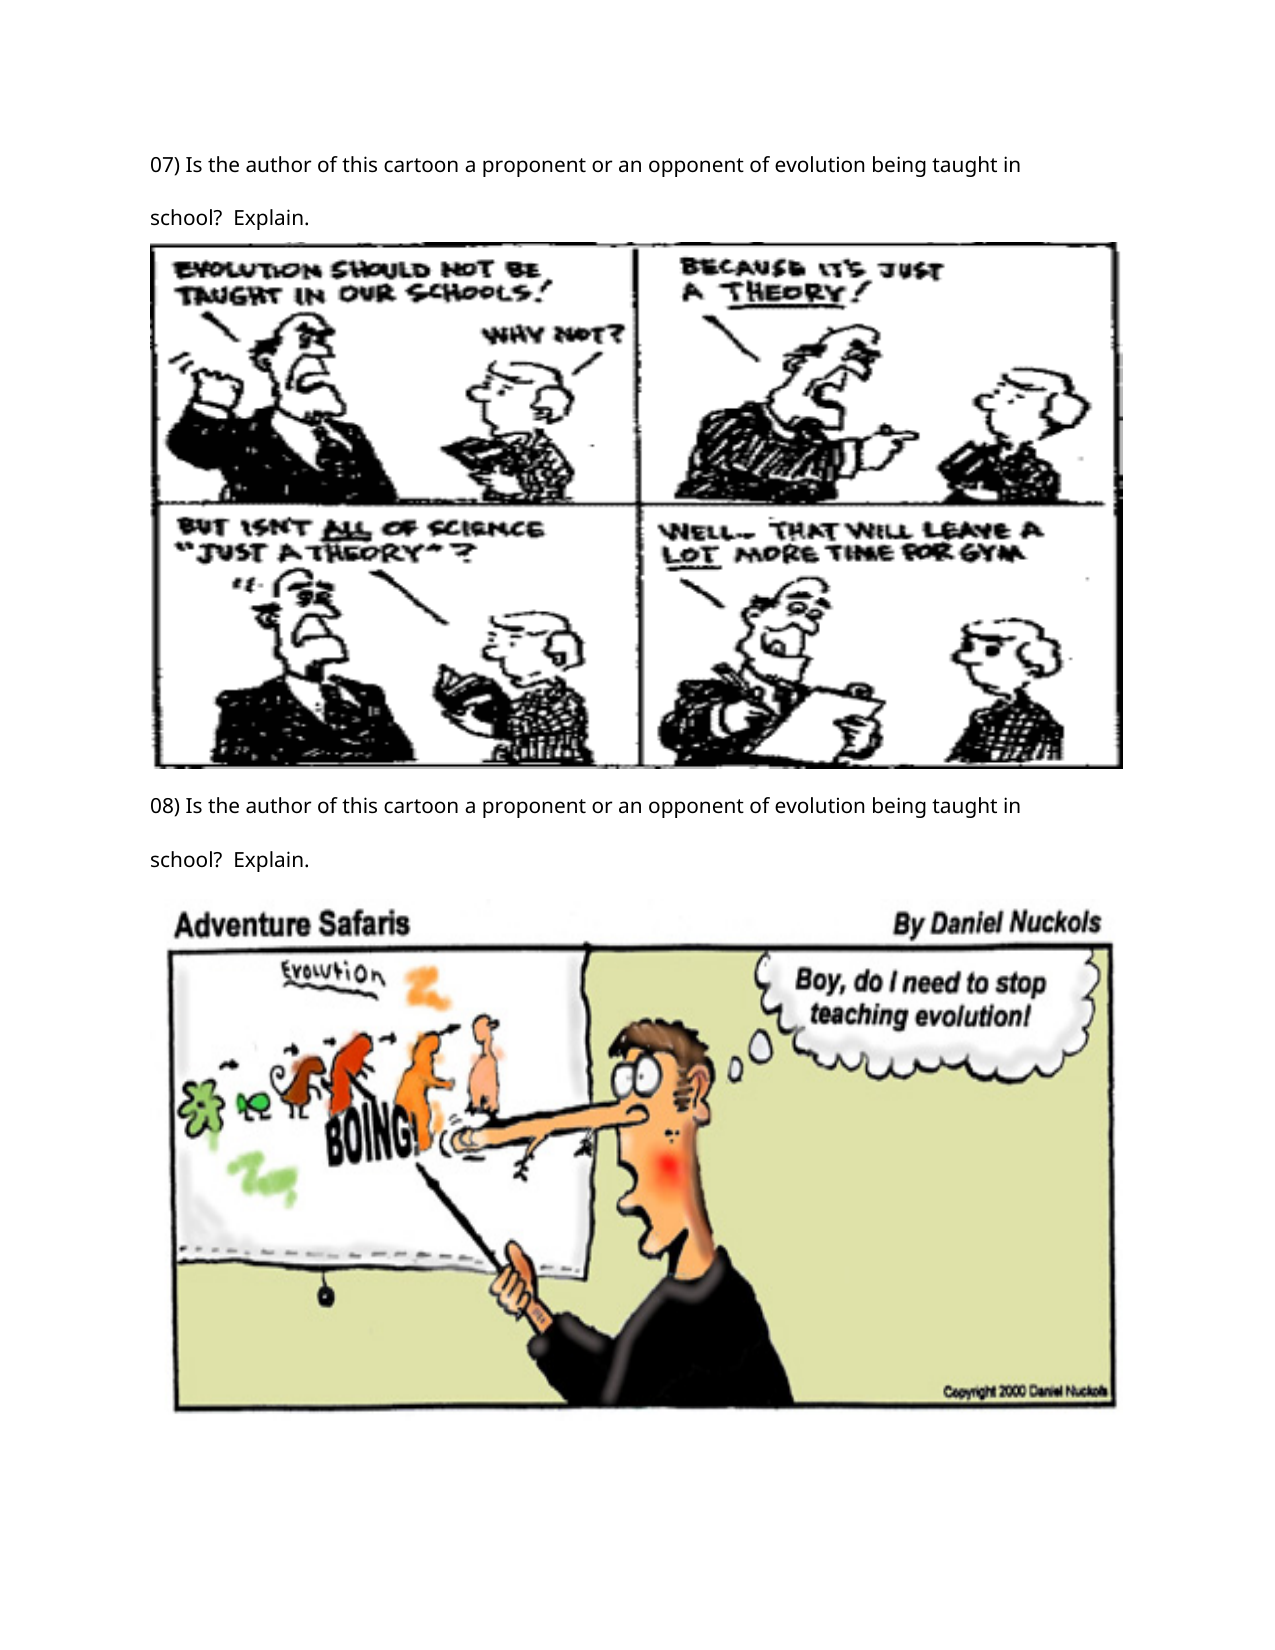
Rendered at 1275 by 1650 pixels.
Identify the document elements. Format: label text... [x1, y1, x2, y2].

text 07) Is the author of this cartoon a proponent or an opponent of evolution being taught in [150, 150, 1125, 178]
text 08) Is the author of this cartoon a proponent or an opponent of evolution being taught in [150, 791, 1125, 820]
text school? Explain. [150, 203, 1125, 232]
picture [150, 242, 1123, 769]
picture [150, 899, 1123, 1421]
text school? Explain. [150, 845, 1125, 873]
